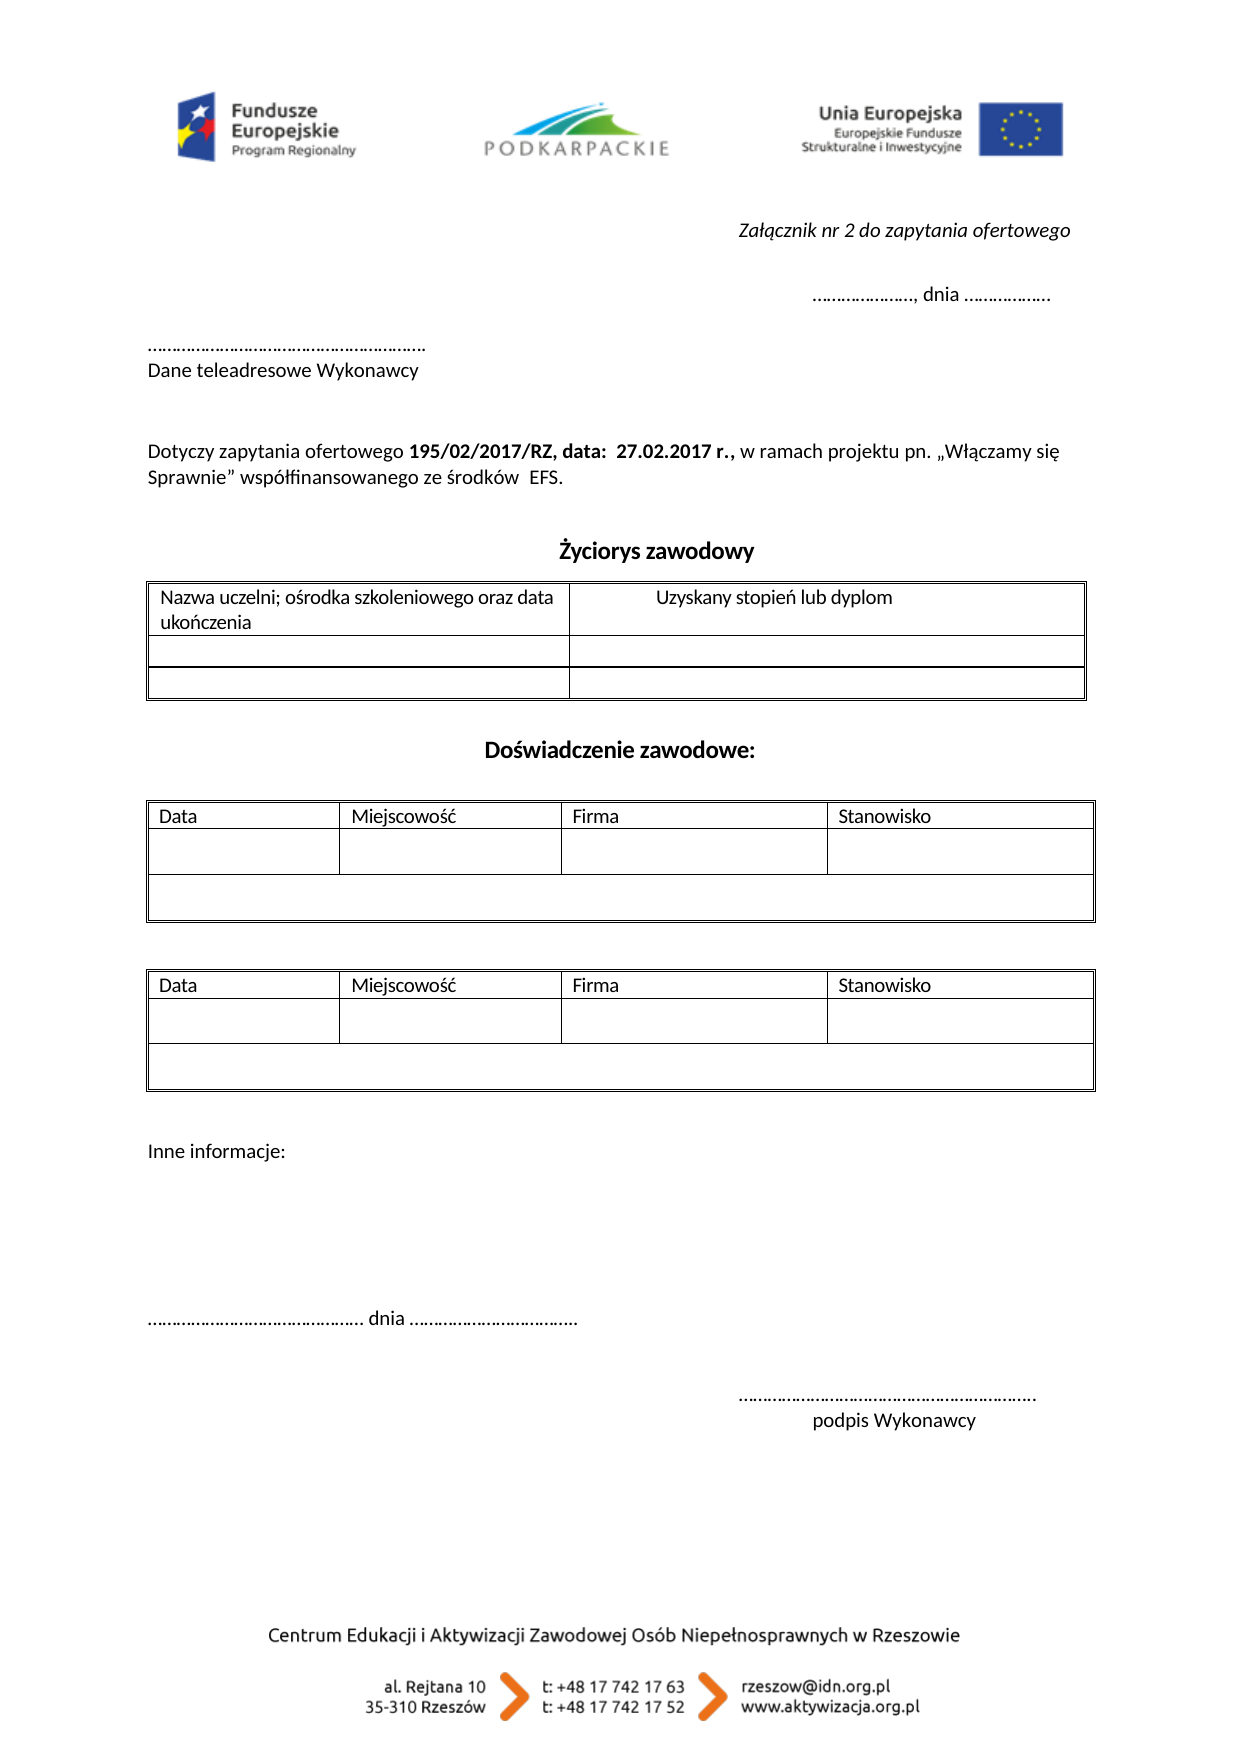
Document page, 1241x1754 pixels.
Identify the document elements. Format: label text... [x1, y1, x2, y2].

table_header Data [149, 803, 339, 828]
text …………………………………………………….. [664, 1382, 1093, 1407]
text Doświadczenie zawodowe: [148, 734, 1093, 764]
table_cell [570, 668, 1084, 698]
text …………………………………………………. [148, 332, 1093, 357]
table_cell [149, 999, 339, 1043]
text Załącznik nr 2 do zapytania ofertowego [664, 217, 1093, 243]
table_cell [828, 829, 1093, 874]
picture [194, 1607, 1035, 1752]
table_cell [340, 999, 561, 1043]
table_cell [562, 829, 827, 874]
text Życiorys zawodowy [148, 535, 1093, 566]
table_header Firma [562, 972, 827, 997]
text Dotyczy zapytania ofertowego 195/02/2017/RZ, data: 27.02.2017 r., w ramach projektu pn. „Włączamy się Sprawnie” współfinansowanego ze środków EFS. [148, 438, 1093, 489]
table_cell [149, 1044, 1093, 1089]
table_header Nazwa uczelni; ośrodka szkoleniowego oraz data ukończenia [149, 584, 569, 635]
picture [147, 73, 1093, 190]
text Inne informacje: [148, 1138, 1093, 1163]
table_header Miejscowość [340, 972, 561, 997]
table_header Miejscowość [340, 803, 561, 828]
text Dane teleadresowe Wykonawcy [148, 357, 1093, 382]
table_header Data [149, 972, 339, 997]
table_header Stanowisko [828, 803, 1093, 828]
table_cell [828, 999, 1093, 1043]
text podpis Wykonawcy [738, 1407, 1093, 1432]
table_header Stanowisko [828, 972, 1093, 997]
table_cell [340, 829, 561, 874]
text ……………………………………… dnia …………………………….. [148, 1305, 1093, 1331]
table_cell [149, 636, 569, 666]
table_header Uzyskany stopień lub dyplom [570, 584, 1084, 635]
table_cell [149, 875, 1093, 920]
text …………………, dnia ……………… [738, 281, 1093, 306]
table_cell [149, 668, 569, 698]
table_header Firma [562, 803, 827, 828]
table_cell [562, 999, 827, 1043]
table_cell [149, 829, 339, 874]
table_cell [570, 636, 1084, 666]
